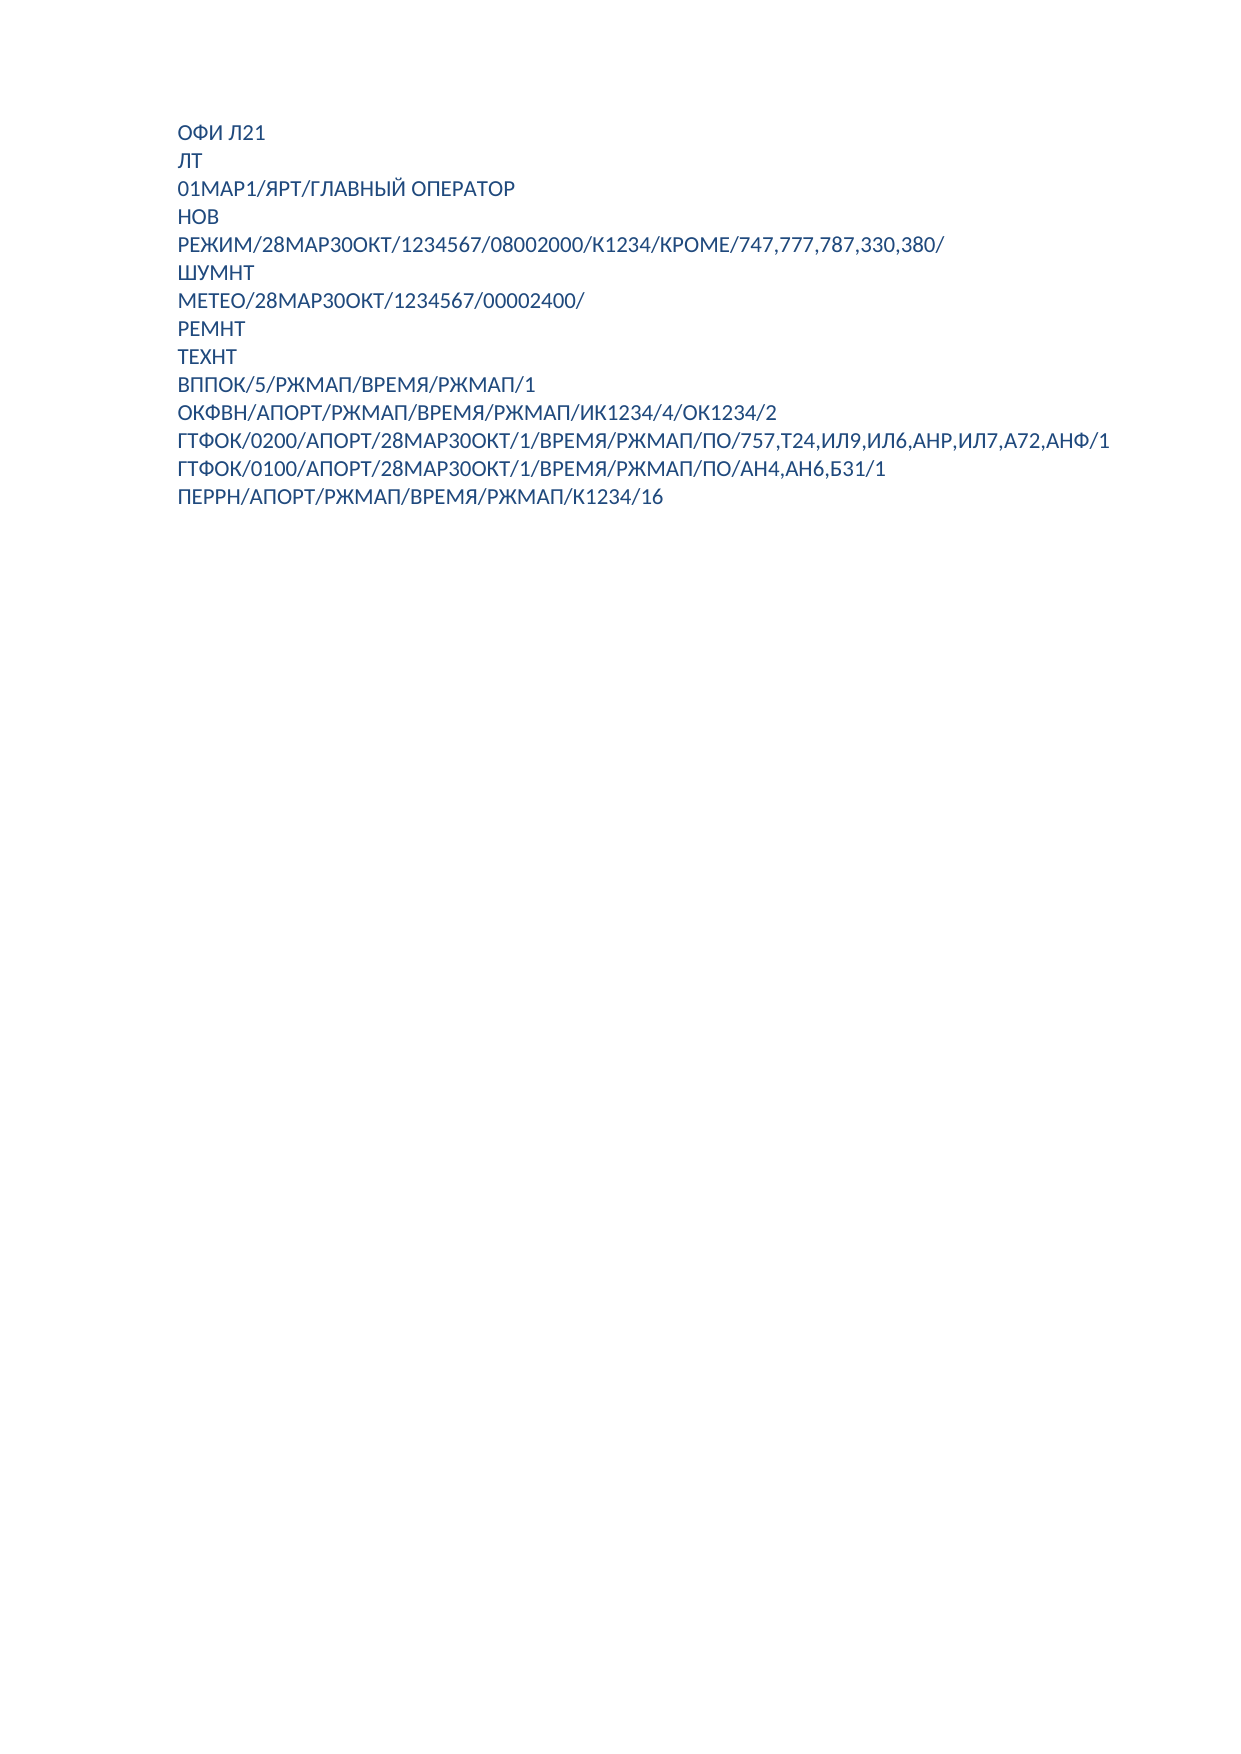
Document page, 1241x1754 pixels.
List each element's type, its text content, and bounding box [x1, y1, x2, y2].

text МЕТЕО/28МАР30ОКТ/1234567/00002400/ [177, 286, 1152, 314]
text ВППОК/5/РЖМАП/ВРЕМЯ/РЖМАП/1 [177, 370, 1152, 398]
text ЛТ [177, 146, 1152, 174]
text ПЕРРН/АПОРТ/РЖМАП/ВРЕМЯ/РЖМАП/К1234/16 [177, 482, 1152, 510]
text РЕМНТ [177, 314, 1152, 342]
text ОКФВН/АПОРТ/РЖМАП/ВРЕМЯ/РЖМАП/ИК1234/4/ОК1234/2 [177, 398, 1152, 426]
text 01МАР1/ЯРТ/ГЛАВНЫЙ ОПЕРАТОР [177, 174, 1152, 202]
text РЕЖИМ/28МАР30ОКТ/1234567/08002000/К1234/КРОМЕ/747,777,787,330,380/ [177, 230, 1152, 258]
text ОФИ Л21 [177, 118, 1152, 146]
text ГТФОК/0200/АПОРТ/28МАР30ОКТ/1/ВРЕМЯ/РЖМАП/ПО/757,Т24,ИЛ9,ИЛ6,АНР,ИЛ7,А72,АНФ/1 [177, 426, 1152, 454]
text НОВ [177, 202, 1152, 230]
text ТЕХНТ [177, 342, 1152, 370]
text ШУМНТ [177, 258, 1152, 286]
text ГТФОК/0100/АПОРТ/28МАР30ОКТ/1/ВРЕМЯ/РЖМАП/ПО/АН4,АН6,Б31/1 [177, 454, 1152, 482]
